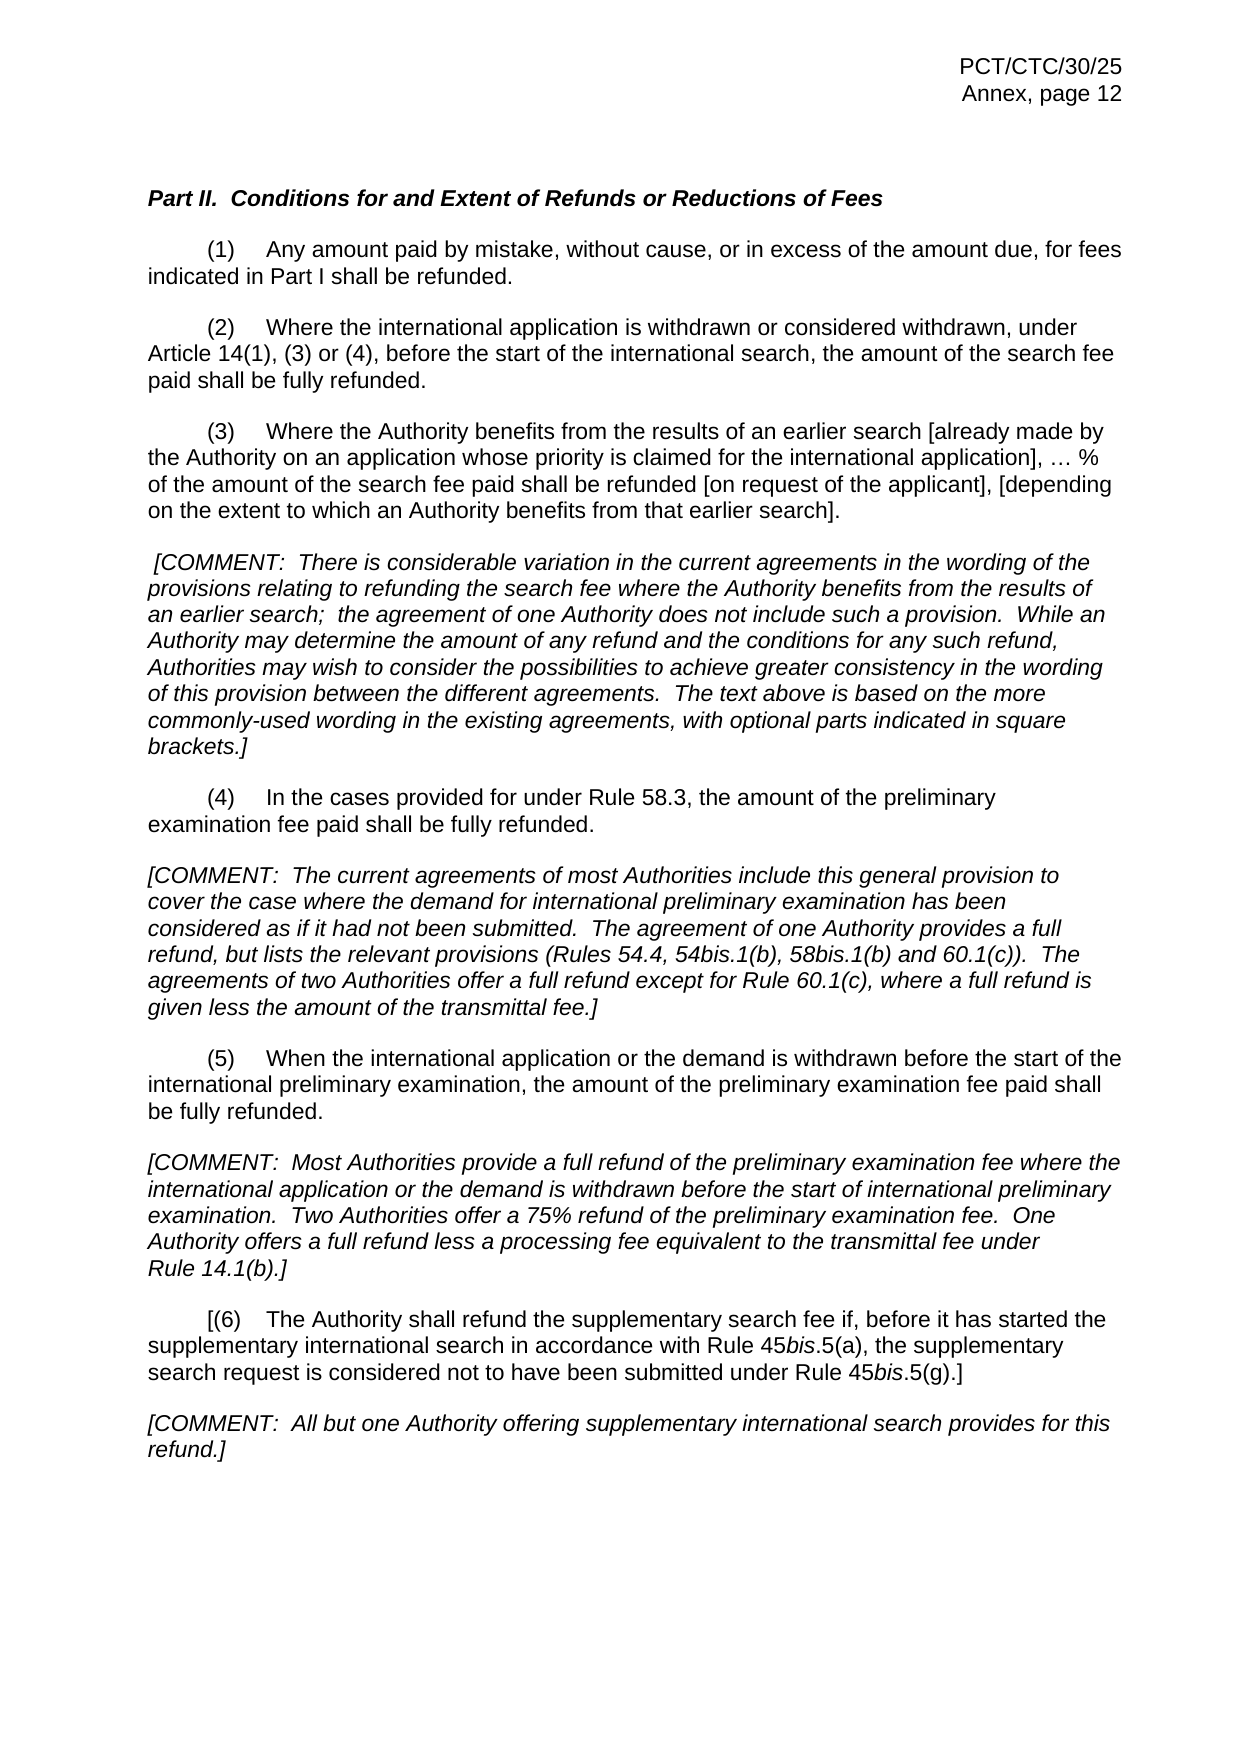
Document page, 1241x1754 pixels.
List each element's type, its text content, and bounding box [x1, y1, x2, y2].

text [COMMENT: The current agreements of most Authorities include this general provision to cover the case where the demand for international preliminary examination has been considered as if it had not been submitted. The agreement of one Authority provides a full refund, but lists the relevant provisions (Rules 54.4, 54bis.1(b), 58bis.1(b) and 60.1(c)). The agreements of two Authorities offer a full refund except for Rule 60.1(c), where a full refund is given less the amount of the transmittal fee.] [148, 862, 1122, 1020]
text [(6) The Authority shall refund the supplementary search fee if, before it has started the supplementary international search in accordance with Rule 45bis.5(a), the supplementary search request is considered not to have been submitted under Rule 45bis.5(g).] [148, 1306, 1122, 1385]
subtitle Part II. Conditions for and Extent of Refunds or Reductions of Fees [148, 185, 1122, 211]
text (2) Where the international application is withdrawn or considered withdrawn, under Article 14(1), (3) or (4), before the start of the international search, the amount of the search fee paid shall be fully refunded. [148, 314, 1122, 393]
text [COMMENT: Most Authorities provide a full refund of the preliminary examination fee where the international application or the demand is withdrawn before the start of international preliminary examination. Two Authorities offer a 75% refund of the preliminary examination fee. One Authority offers a full refund less a processing fee equivalent to the transmittal fee under Rule 14.1(b).] [148, 1149, 1122, 1281]
text (5) When the international application or the demand is withdrawn before the start of the international preliminary examination, the amount of the preliminary examination fee paid shall be fully refunded. [148, 1045, 1122, 1124]
text (4) In the cases provided for under Rule 58.3, the amount of the preliminary examination fee paid shall be fully refunded. [148, 784, 1122, 837]
text [COMMENT: There is considerable variation in the current agreements in the wording of the provisions relating to refunding the search fee where the Authority benefits from the results of an earlier search; the agreement of one Authority does not include such a provision. While an Authority may determine the amount of any refund and the conditions for any such refund, Authorities may wish to consider the possibilities to achieve greater consistency in the wording of this provision between the different agreements. The text above is based on the more commonly-used wording in the existing agreements, with optional parts indicated in square brackets.] [148, 548, 1122, 759]
text (3) Where the Authority benefits from the results of an earlier search [already made by the Authority on an application whose priority is claimed for the international application], … % of the amount of the search fee paid shall be refunded [on request of the applicant], [depending on the extent to which an Authority benefits from that earlier search]. [148, 418, 1122, 523]
text [COMMENT: All but one Authority offering supplementary international search provides for this refund.] [148, 1410, 1122, 1463]
text (1) Any amount paid by mistake, without cause, or in excess of the amount due, for fees indicated in Part I shall be refunded. [148, 236, 1122, 289]
